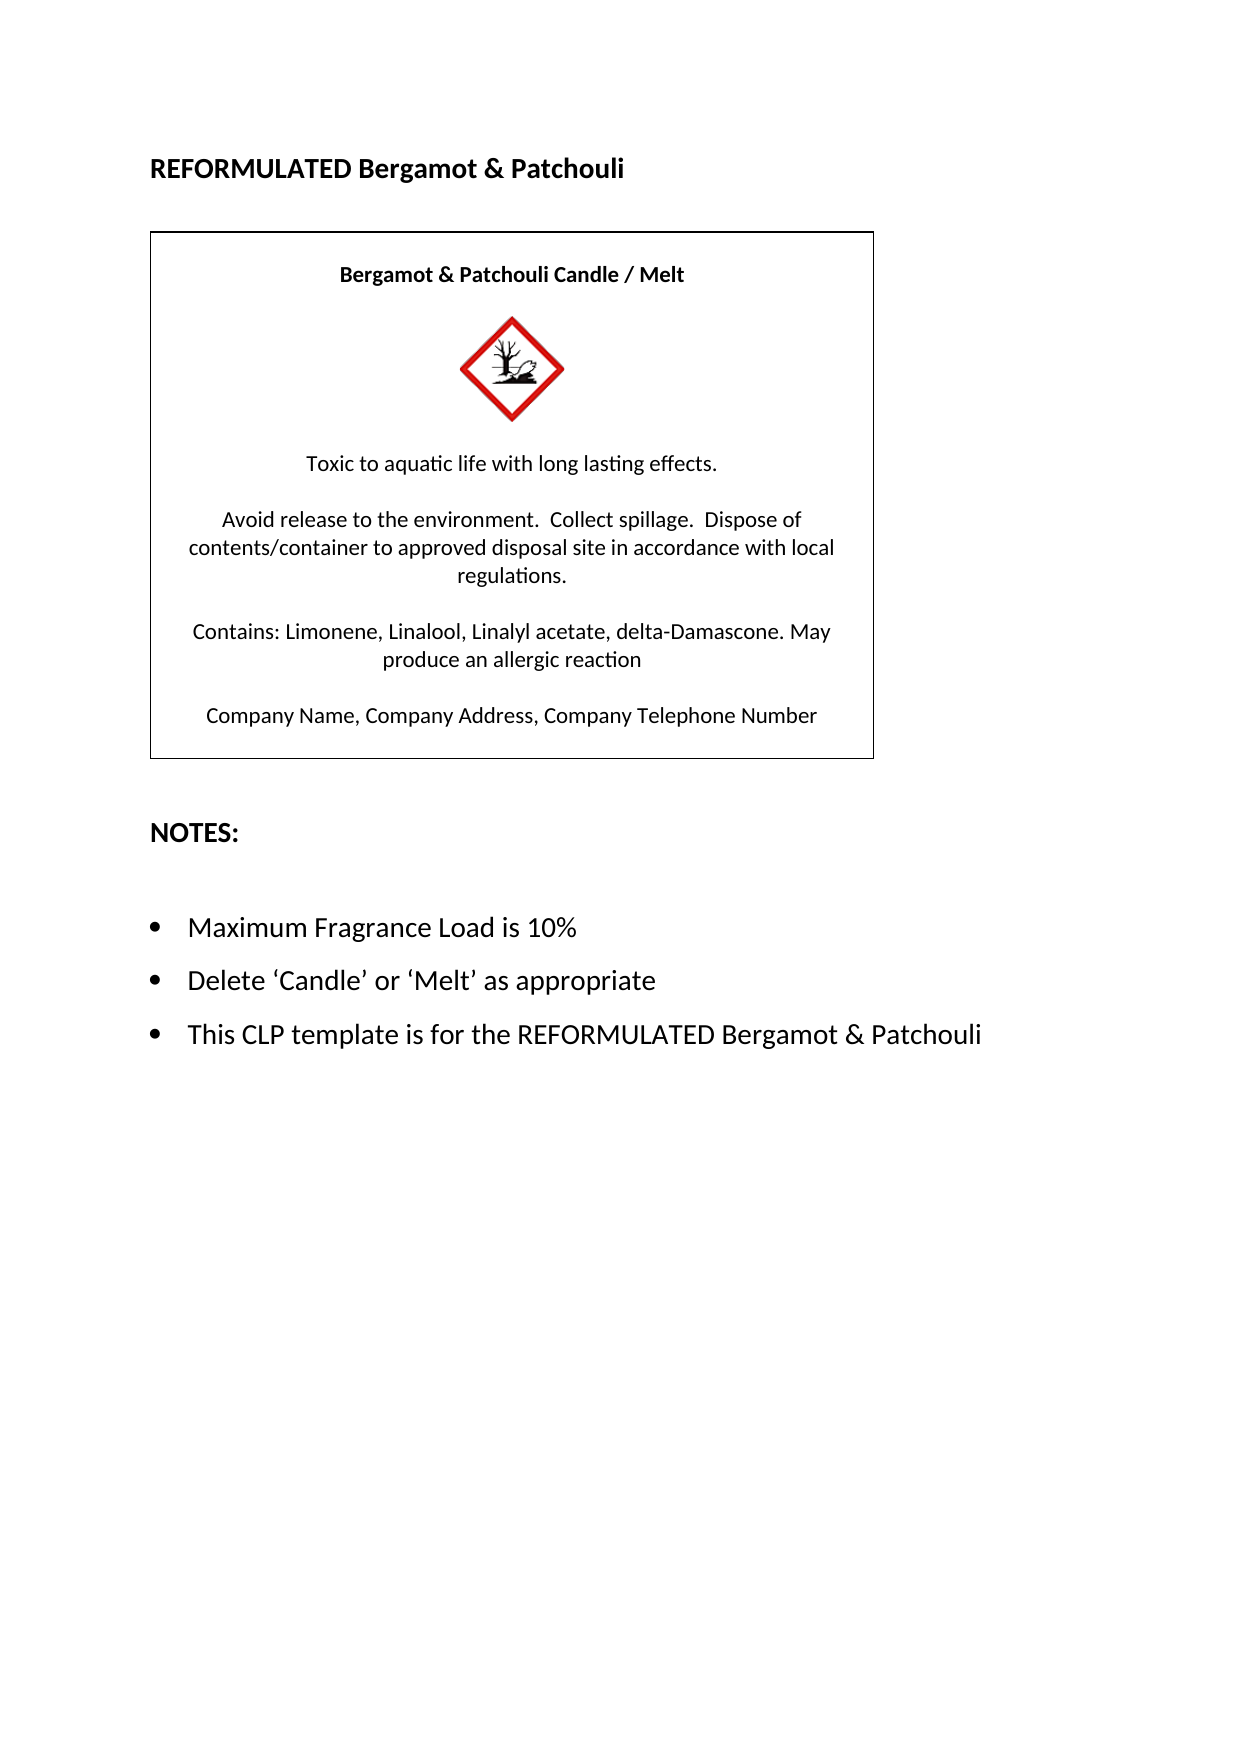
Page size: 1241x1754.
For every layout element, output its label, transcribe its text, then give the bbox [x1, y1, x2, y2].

text NOTES: [150, 814, 1078, 850]
table_header Bergamot & Patchouli Candle / Melt Toxic to aquatic life with long lasting effects. Avoid release to the environment. Collect spillage. Dispose of contents/container to approved disposal site in accordance with local regulations. Contains: Limonene, Linalool, Linalyl acetate, delta-Damascone. May produce an allergic reaction Company Name, Company Address, Company Telephone Number [151, 233, 873, 757]
list Delete ‘Candle’ or ‘Melt’ as appropriate [150, 962, 1078, 998]
picture [459, 316, 565, 422]
list REFORMULATED Bergamot & Patchouli [150, 150, 1078, 186]
list Maximum Fragrance Load is 10% [150, 909, 1078, 944]
list This CLP template is for the REFORMULATED Bergamot & Patchouli [150, 1016, 1078, 1051]
